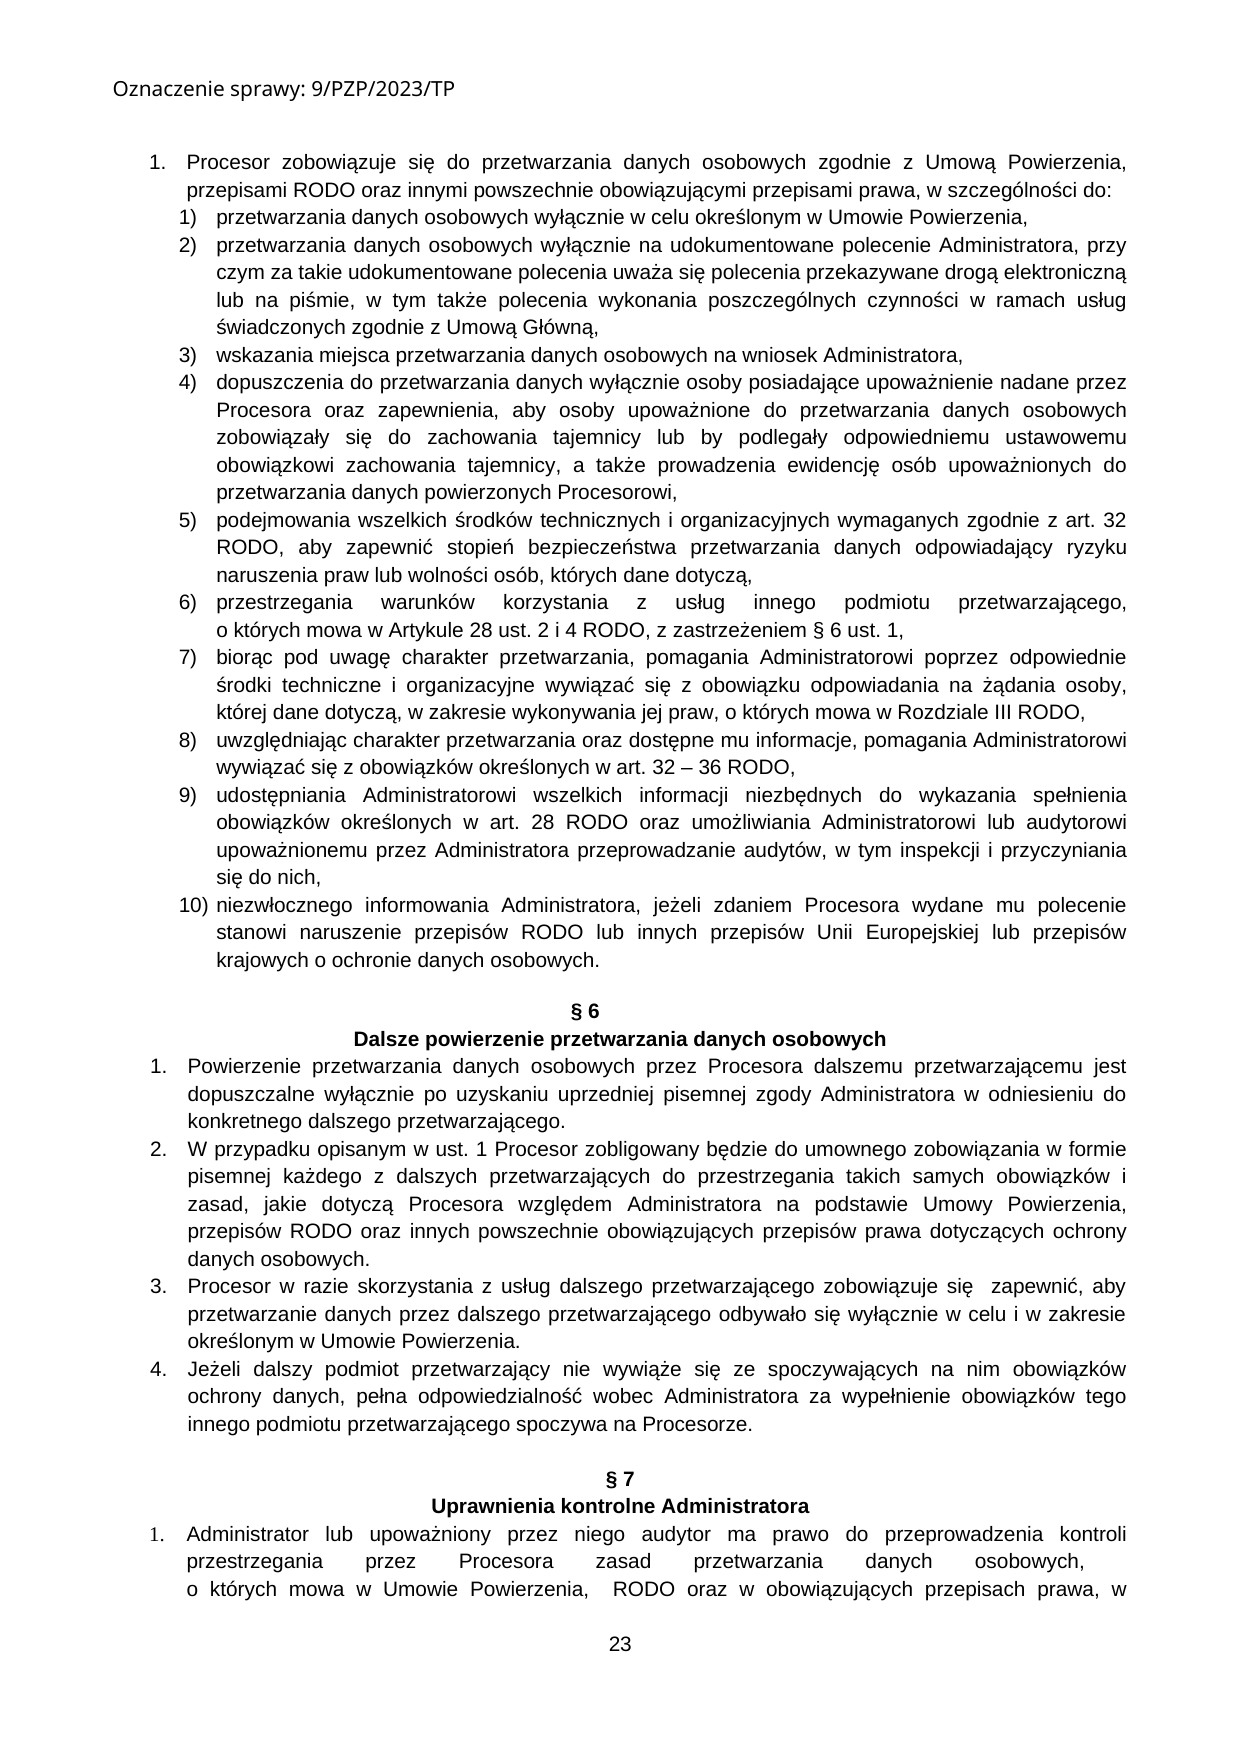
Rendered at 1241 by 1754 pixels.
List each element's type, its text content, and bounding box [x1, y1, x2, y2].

list przestrzegania warunków korzystania z usług innego podmiotu przetwarzającego, o których mowa w Artykule 28 ust. 2 i 4 RODO, z zastrzeżeniem § 6 ust. 1, [178, 590, 1128, 641]
text Dalsze powierzenie przetwarzania danych osobowych [112, 1026, 1128, 1050]
text § 6 [112, 999, 1128, 1023]
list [149, 1521, 1128, 1601]
text Uprawnienia kontrolne Administratora [112, 1494, 1128, 1518]
list Jeżeli dalszy podmiot przetwarzający nie wywiąże się ze spoczywających na nim obowiązków ochrony danych, pełna odpowiedzialność wobec Administratora za wypełnienie obowiązków tego innego podmiotu przetwarzającego spoczywa na Procesorze. [150, 1356, 1128, 1435]
list Powierzenie przetwarzania danych osobowych przez Procesora dalszemu przetwarzającemu jest dopuszczalne wyłącznie po uzyskaniu uprzedniej pisemnej zgody Administratora w odniesieniu do konkretnego dalszego przetwarzającego. [150, 1054, 1128, 1133]
list biorąc pod uwagę charakter przetwarzania, pomagania Administratorowi poprzez odpowiednie środki techniczne i organizacyjne wywiązać się z obowiązku odpowiadania na żądania osoby, której dane dotyczą, w zakresie wykonywania jej praw, o których mowa w Rozdziale III RODO, [178, 645, 1128, 724]
list przetwarzania danych osobowych wyłącznie na udokumentowane polecenie Administratora, przy czym za takie udokumentowane polecenia uważa się polecenia przekazywane drogą elektroniczną lub na piśmie, w tym także polecenia wykonania poszczególnych czynności w ramach usług świadczonych zgodnie z Umową Główną, [178, 232, 1128, 339]
list podejmowania wszelkich środków technicznych i organizacyjnych wymaganych zgodnie z art. 32 RODO, aby zapewnić stopień bezpieczeństwa przetwarzania danych odpowiadający ryzyku naruszenia praw lub wolności osób, których dane dotyczą, [178, 507, 1128, 586]
list Procesor w razie skorzystania z usług dalszego przetwarzającego zobowiązuje się zapewnić, aby przetwarzanie danych przez dalszego przetwarzającego odbywało się wyłącznie w celu i w zakresie określonym w Umowie Powierzenia. [150, 1274, 1128, 1353]
list udostępniania Administratorowi wszelkich informacji niezbędnych do wykazania spełnienia obowiązków określonych w art. 28 RODO oraz umożliwiania Administratorowi lub audytorowi upoważnionemu przez Administratora przeprowadzanie audytów, w tym inspekcji i przyczyniania się do nich, [178, 782, 1128, 889]
list W przypadku opisanym w ust. 1 Procesor zobligowany będzie do umownego zobowiązania w formie pisemnej każdego z dalszych przetwarzających do przestrzegania takich samych obowiązków i zasad, jakie dotyczą Procesora względem Administratora na podstawie Umowy Powierzenia, przepisów RODO oraz innych powszechnie obowiązujących przepisów prawa dotyczących ochrony danych osobowych. [150, 1136, 1128, 1270]
list wskazania miejsca przetwarzania danych osobowych na wniosek Administratora, [178, 342, 1128, 366]
text § 7 [112, 1466, 1128, 1490]
list uwzględniając charakter przetwarzania oraz dostępne mu informacje, pomagania Administratorowi wywiązać się z obowiązków określonych w art. 32 – 36 RODO, [178, 727, 1128, 779]
list niezwłocznego informowania Administratora, jeżeli zdaniem Procesora wydane mu polecenie stanowi naruszenie przepisów RODO lub innych przepisów Unii Europejskiej lub przepisów krajowych o ochronie danych osobowych. [178, 892, 1128, 971]
list dopuszczenia do przetwarzania danych wyłącznie osoby posiadające upoważnienie nadane przez Procesora oraz zapewnienia, aby osoby upoważnione do przetwarzania danych osobowych zobowiązały się do zachowania tajemnicy lub by podlegały odpowiedniemu ustawowemu obowiązkowi zachowania tajemnicy, a także prowadzenia ewidencję osób upoważnionych do przetwarzania danych powierzonych Procesorowi, [178, 370, 1128, 504]
list Procesor zobowiązuje się do przetwarzania danych osobowych zgodnie z Umową Powierzenia, przepisami RODO oraz innymi powszechnie obowiązującymi przepisami prawa, w szczególności do: [149, 150, 1128, 201]
list przetwarzania danych osobowych wyłącznie w celu określonym w Umowie Powierzenia, [178, 205, 1128, 229]
